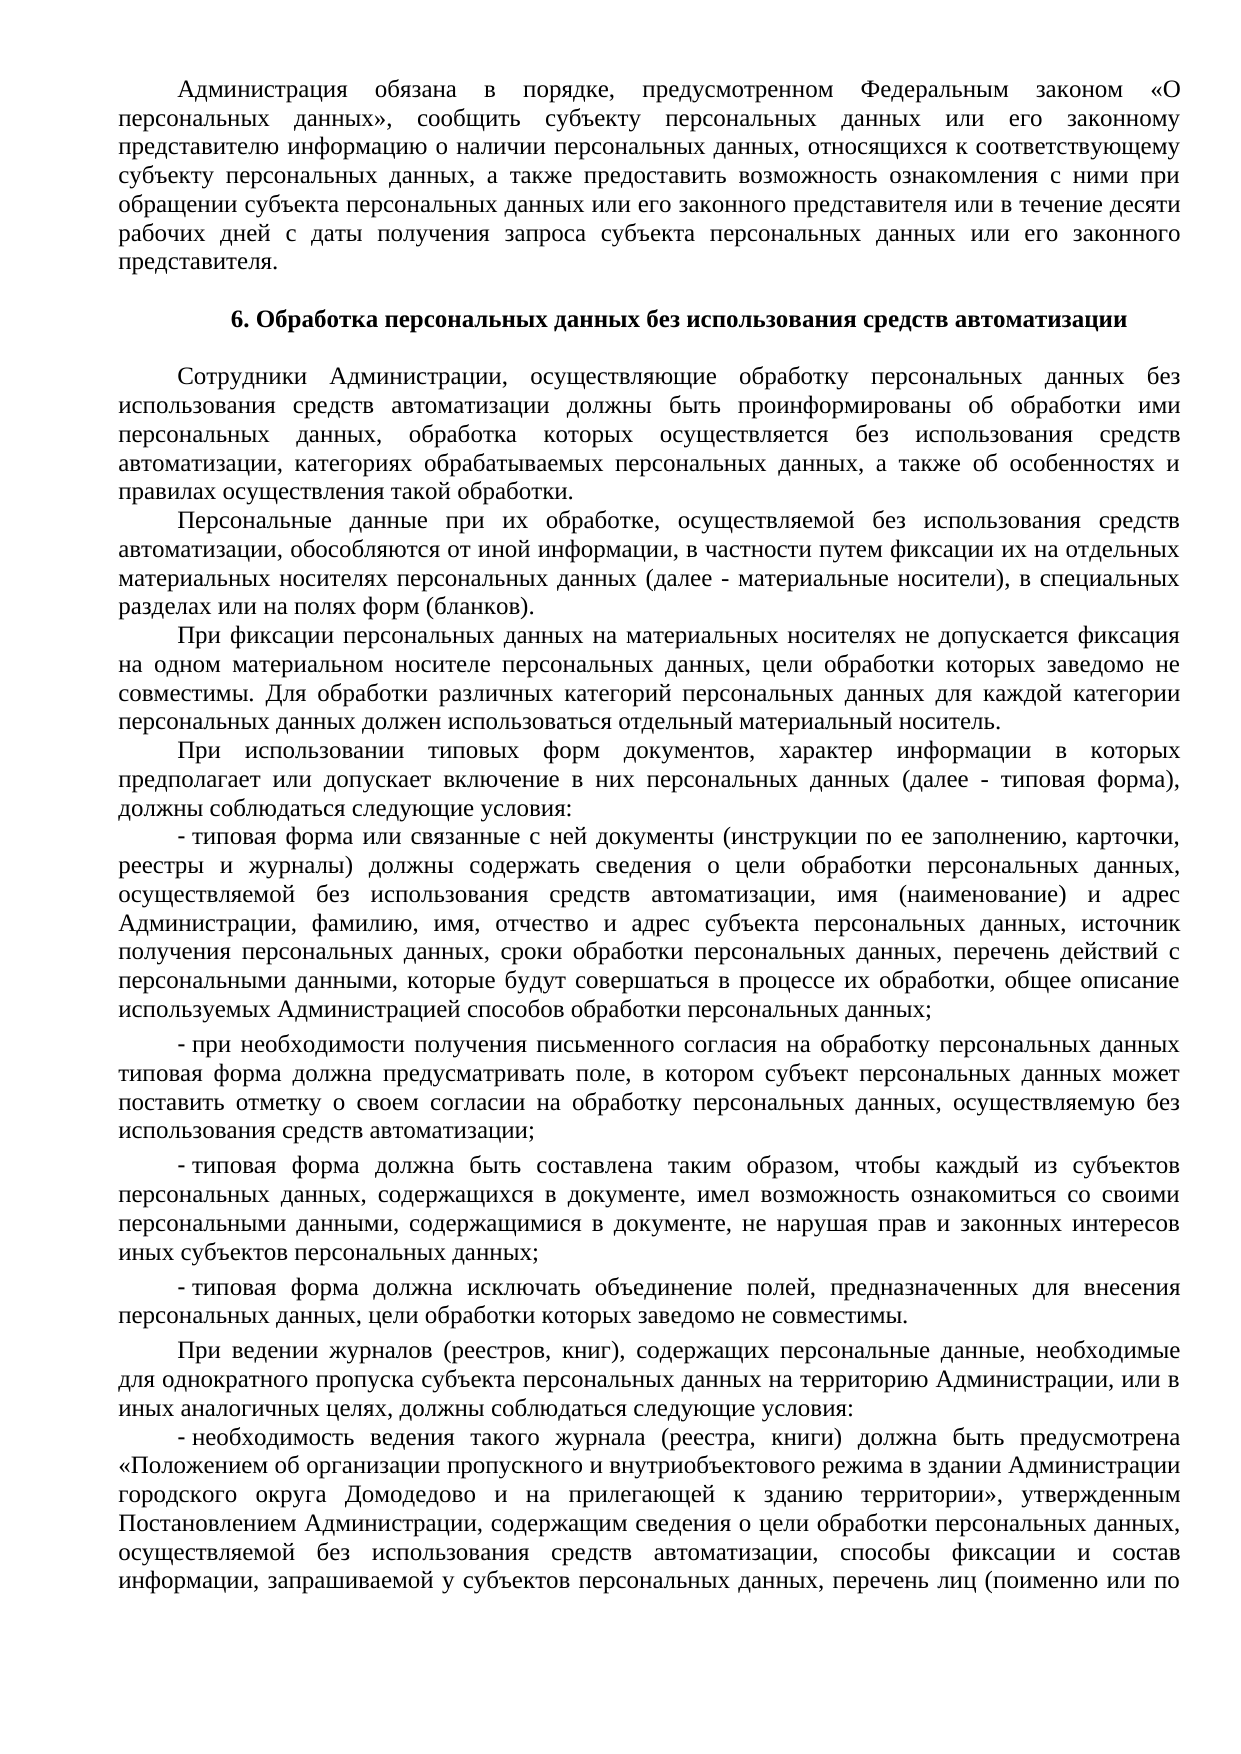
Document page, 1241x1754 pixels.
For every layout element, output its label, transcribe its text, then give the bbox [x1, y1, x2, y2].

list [118, 1422, 1181, 1594]
text 6. Обработка персональных данных без использования средств автоматизации [118, 304, 1181, 333]
text При ведении журналов (реестров, книг), содержащих персональные данные, необходимые для однократного пропуска субъекта персональных данных на территорию Администрации, или в иных аналогичных целях, должны соблюдаться следующие условия: [118, 1336, 1181, 1422]
text Персональные данные при их обработке, осуществляемой без использования средств автоматизации, обособляются от иной информации, в частности путем фиксации их на отдельных материальных носителях персональных данных (далее - материальные носители), в специальных разделах или на полях форм (бланков). [118, 505, 1181, 620]
text Сотрудники Администрации, осуществляющие обработку персональных данных без использования средств автоматизации должны быть проинформированы об обработки ими персональных данных, обработка которых осуществляется без использования средств автоматизации, категориях обрабатываемых персональных данных, а также об особенностях и правилах осуществления такой обработки. [118, 361, 1181, 505]
text При использовании типовых форм документов, характер информации в которых предполагает или допускает включение в них персональных данных (далее - типовая форма), должны соблюдаться следующие условия: [118, 735, 1181, 821]
text Администрация обязана в порядке, предусмотренном Федеральным законом «О персональных данных», сообщить субъекту персональных данных или его законному представителю информацию о наличии персональных данных, относящихся к соответствующему субъекту персональных данных, а также предоставить возможность ознакомления с ними при обращении субъекта персональных данных или его законного представителя или в течение десяти рабочих дней с даты получения запроса субъекта персональных данных или его законного представителя. [118, 74, 1181, 275]
list типовая форма должна исключать объединение полей, предназначенных для внесения персональных данных, цели обработки которых заведомо не совместимы. [118, 1272, 1181, 1329]
list типовая форма или связанные с ней документы (инструкции по ее заполнению, карточки, реестры и журналы) должны содержать сведения о цели обработки персональных данных, осуществляемой без использования средств автоматизации, имя (наименование) и адрес Администрации, фамилию, имя, отчество и адрес субъекта персональных данных, источник получения персональных данных, сроки обработки персональных данных, перечень действий с персональными данными, которые будут совершаться в процессе их обработки, общее описание используемых Администрацией способов обработки персональных данных; [118, 821, 1181, 1023]
list типовая форма должна быть составлена таким образом, чтобы каждый из субъектов персональных данных, содержащихся в документе, имел возможность ознакомиться со своими персональными данными, содержащимися в документе, не нарушая прав и законных интересов иных субъектов персональных данных; [118, 1150, 1181, 1265]
list при необходимости получения письменного согласия на обработку персональных данных типовая форма должна предусматривать поле, в котором субъект персональных данных может поставить отметку о своем согласии на обработку персональных данных, осуществляемую без использования средств автоматизации; [118, 1029, 1181, 1144]
text При фиксации персональных данных на материальных носителях не допускается фиксация на одном материальном носителе персональных данных, цели обработки которых заведомо не совместимы. Для обработки различных категорий персональных данных для каждой категории персональных данных должен использоваться отдельный материальный носитель. [118, 620, 1181, 735]
